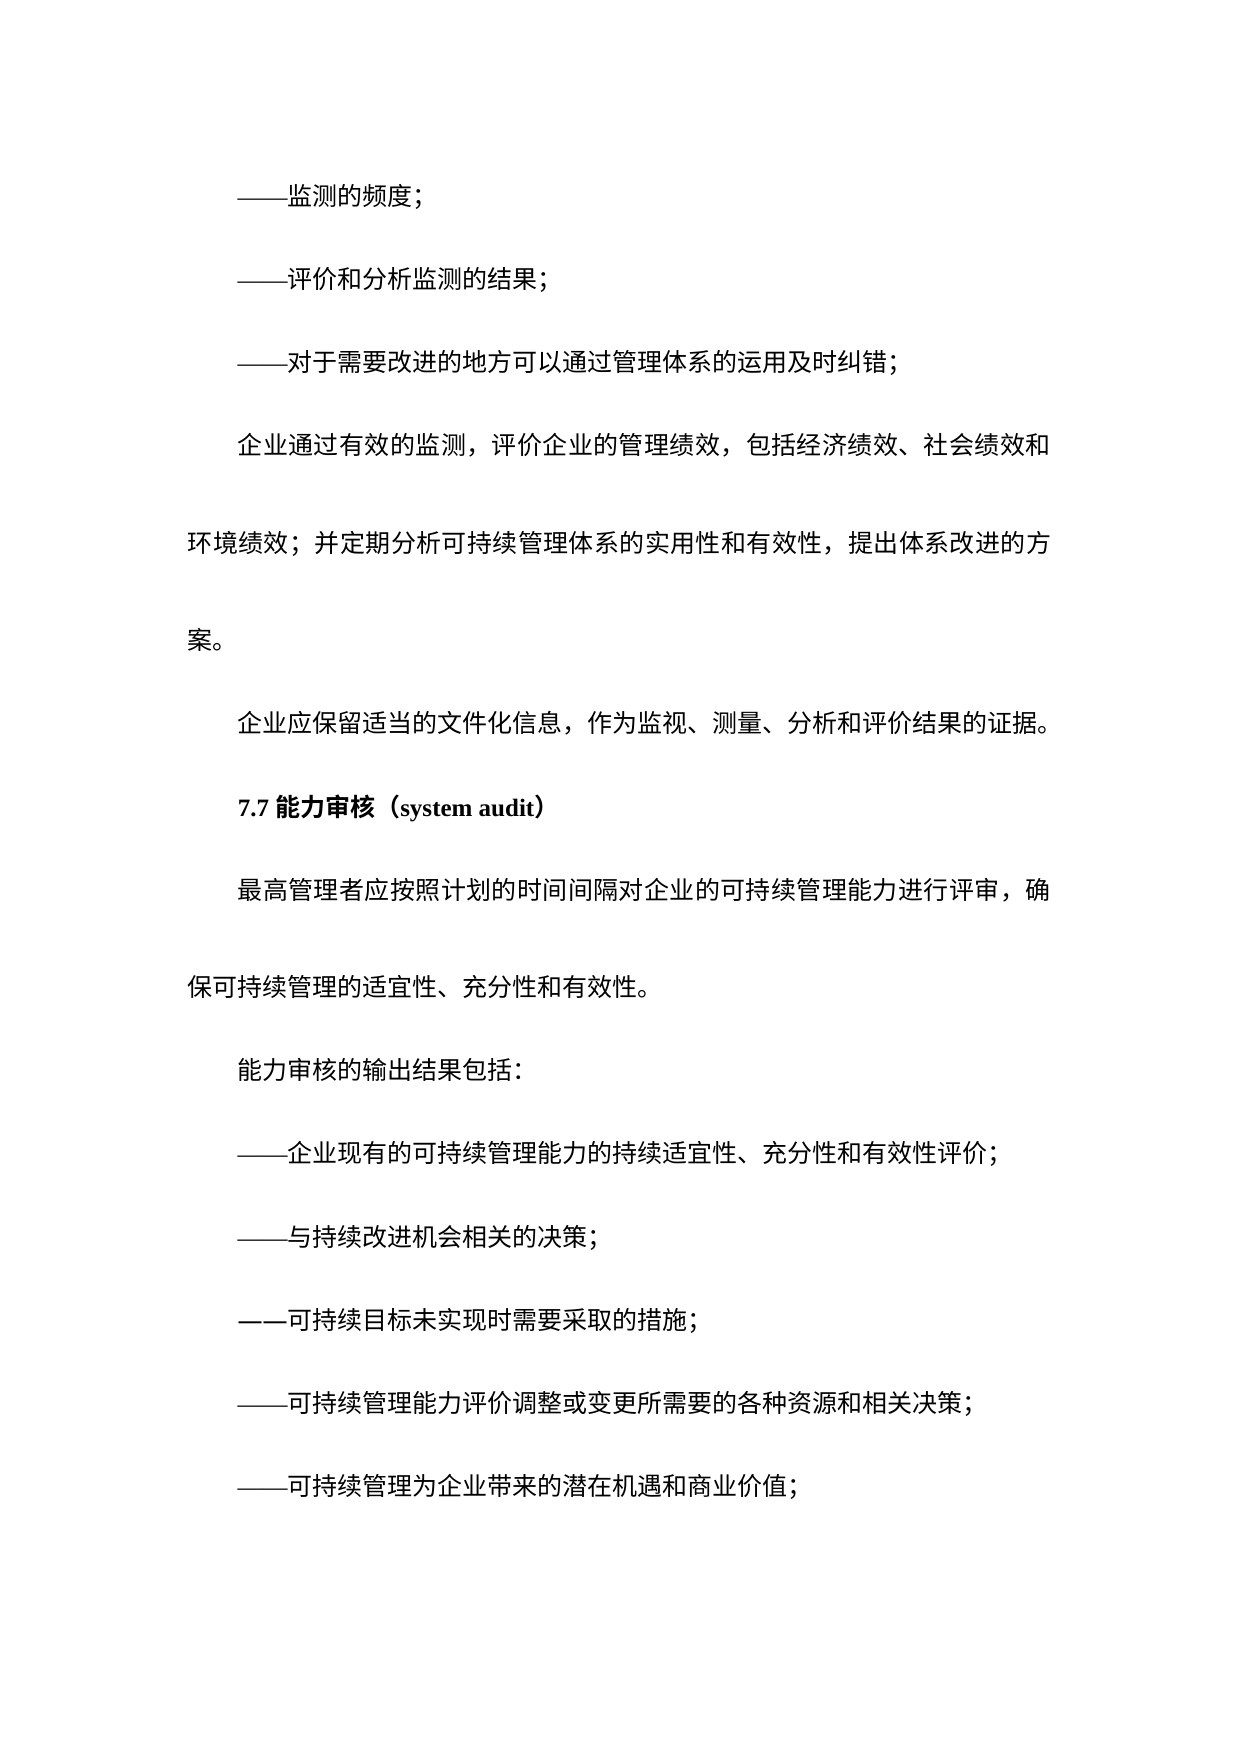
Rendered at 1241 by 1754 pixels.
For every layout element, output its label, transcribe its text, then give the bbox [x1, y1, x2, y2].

text ——评价和分析监测的结果； [187, 245, 1053, 310]
text 最高管理者应按照计划的时间间隔对企业的可持续管理能力进行评审，确保可持续管理的适宜性、充分性和有效性。 [187, 856, 1053, 1018]
text 能力审核的输出结果包括： [187, 1036, 1053, 1101]
text ——监测的频度； [187, 162, 1053, 227]
text ——可持续目标未实现时需要采取的措施； [187, 1286, 1053, 1351]
text ——对于需要改进的地方可以通过管理体系的运用及时纠错； [187, 328, 1053, 393]
text ——企业现有的可持续管理能力的持续适宜性、充分性和有效性评价； [187, 1119, 1053, 1184]
text 7.7 能力审核（system audit） [187, 773, 1053, 838]
text 企业通过有效的监测，评价企业的管理绩效，包括经济绩效、社会绩效和环境绩效；并定期分析可持续管理体系的实用性和有效性，提出体系改进的方案。 [187, 411, 1053, 671]
text ——可持续管理能力评价调整或变更所需要的各种资源和相关决策； [187, 1369, 1053, 1434]
text 企业应保留适当的文件化信息，作为监视、测量、分析和评价结果的证据。 [187, 689, 1053, 754]
text ——与持续改进机会相关的决策； [187, 1203, 1053, 1268]
text ——可持续管理为企业带来的潜在机遇和商业价值； [187, 1452, 1053, 1517]
